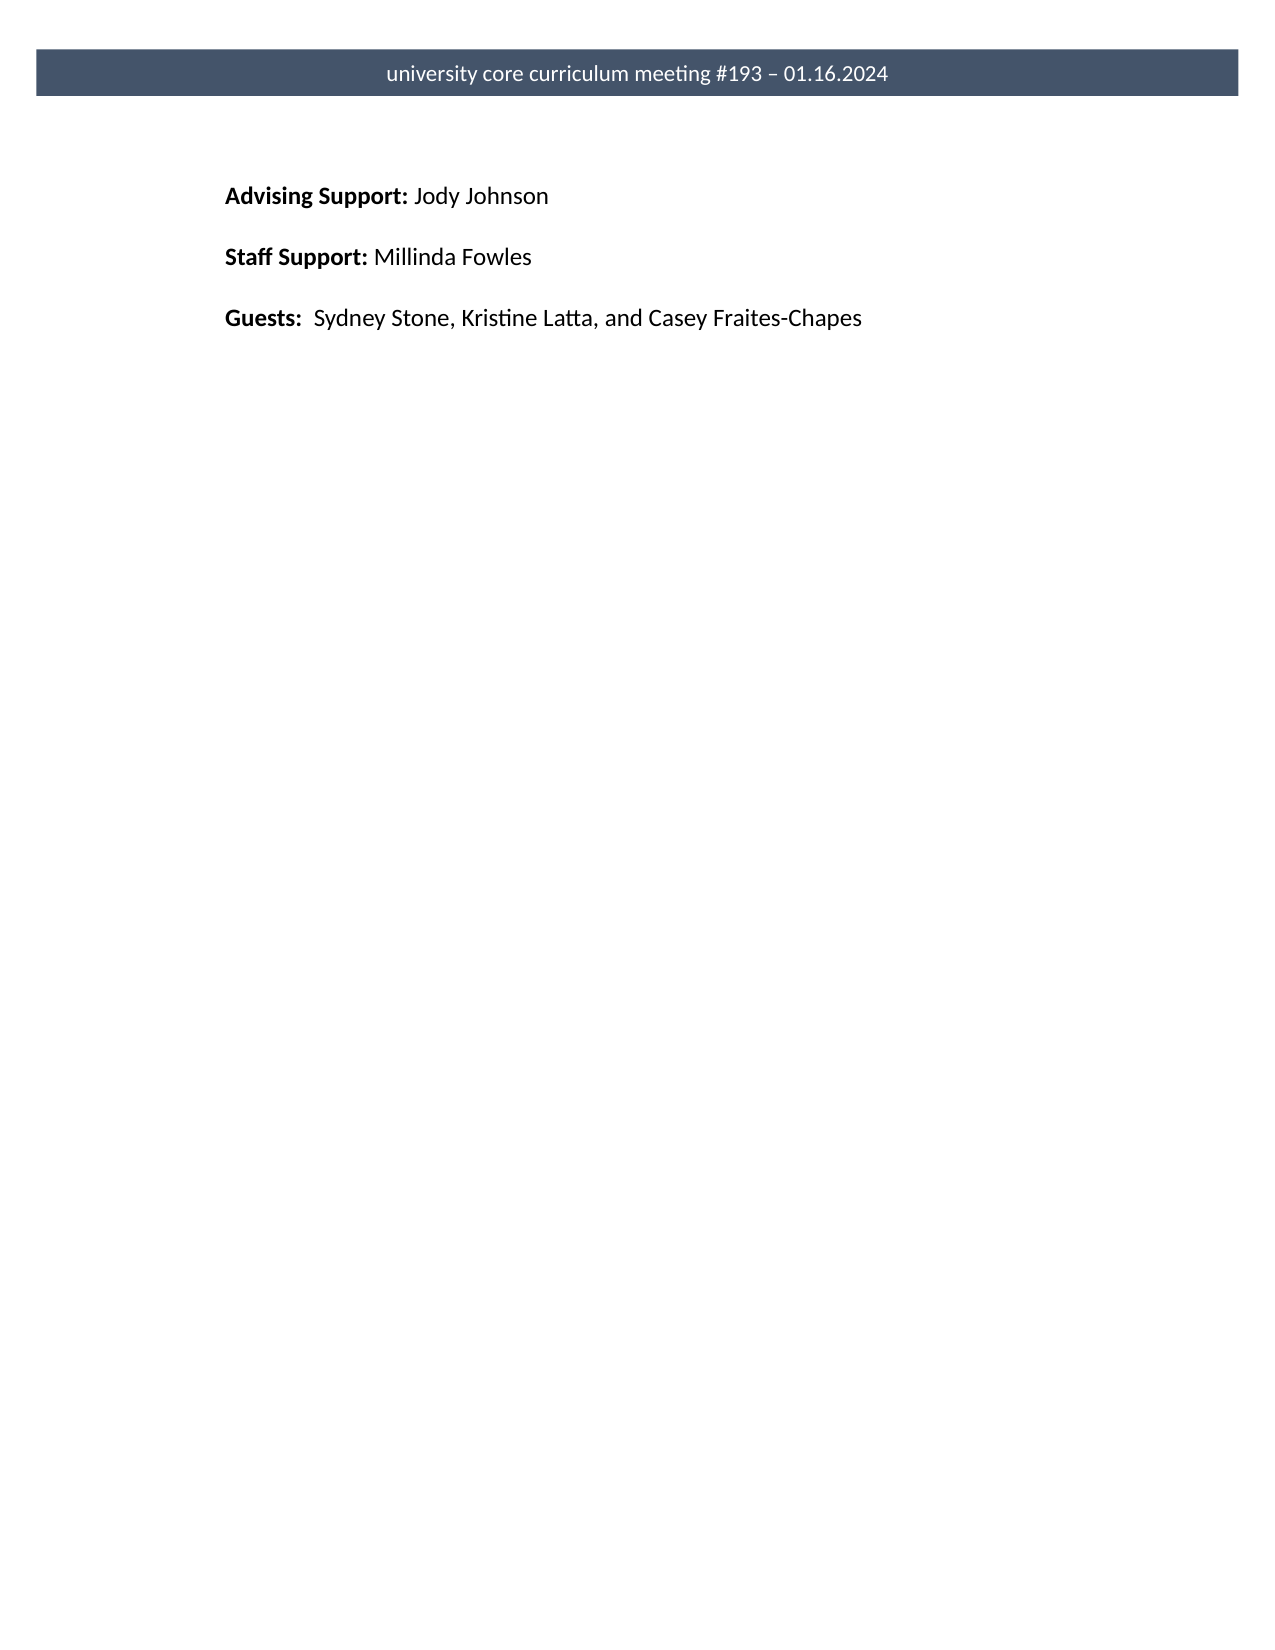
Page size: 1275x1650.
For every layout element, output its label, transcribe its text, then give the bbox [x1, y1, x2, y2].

text Guests: Sydney Stone, Kristine Latta, and Casey Fraites-Chapes [225, 303, 1125, 333]
text Advising Support: Jody Johnson [225, 181, 1125, 211]
text Staff Support: Millinda Fowles [225, 242, 1125, 272]
